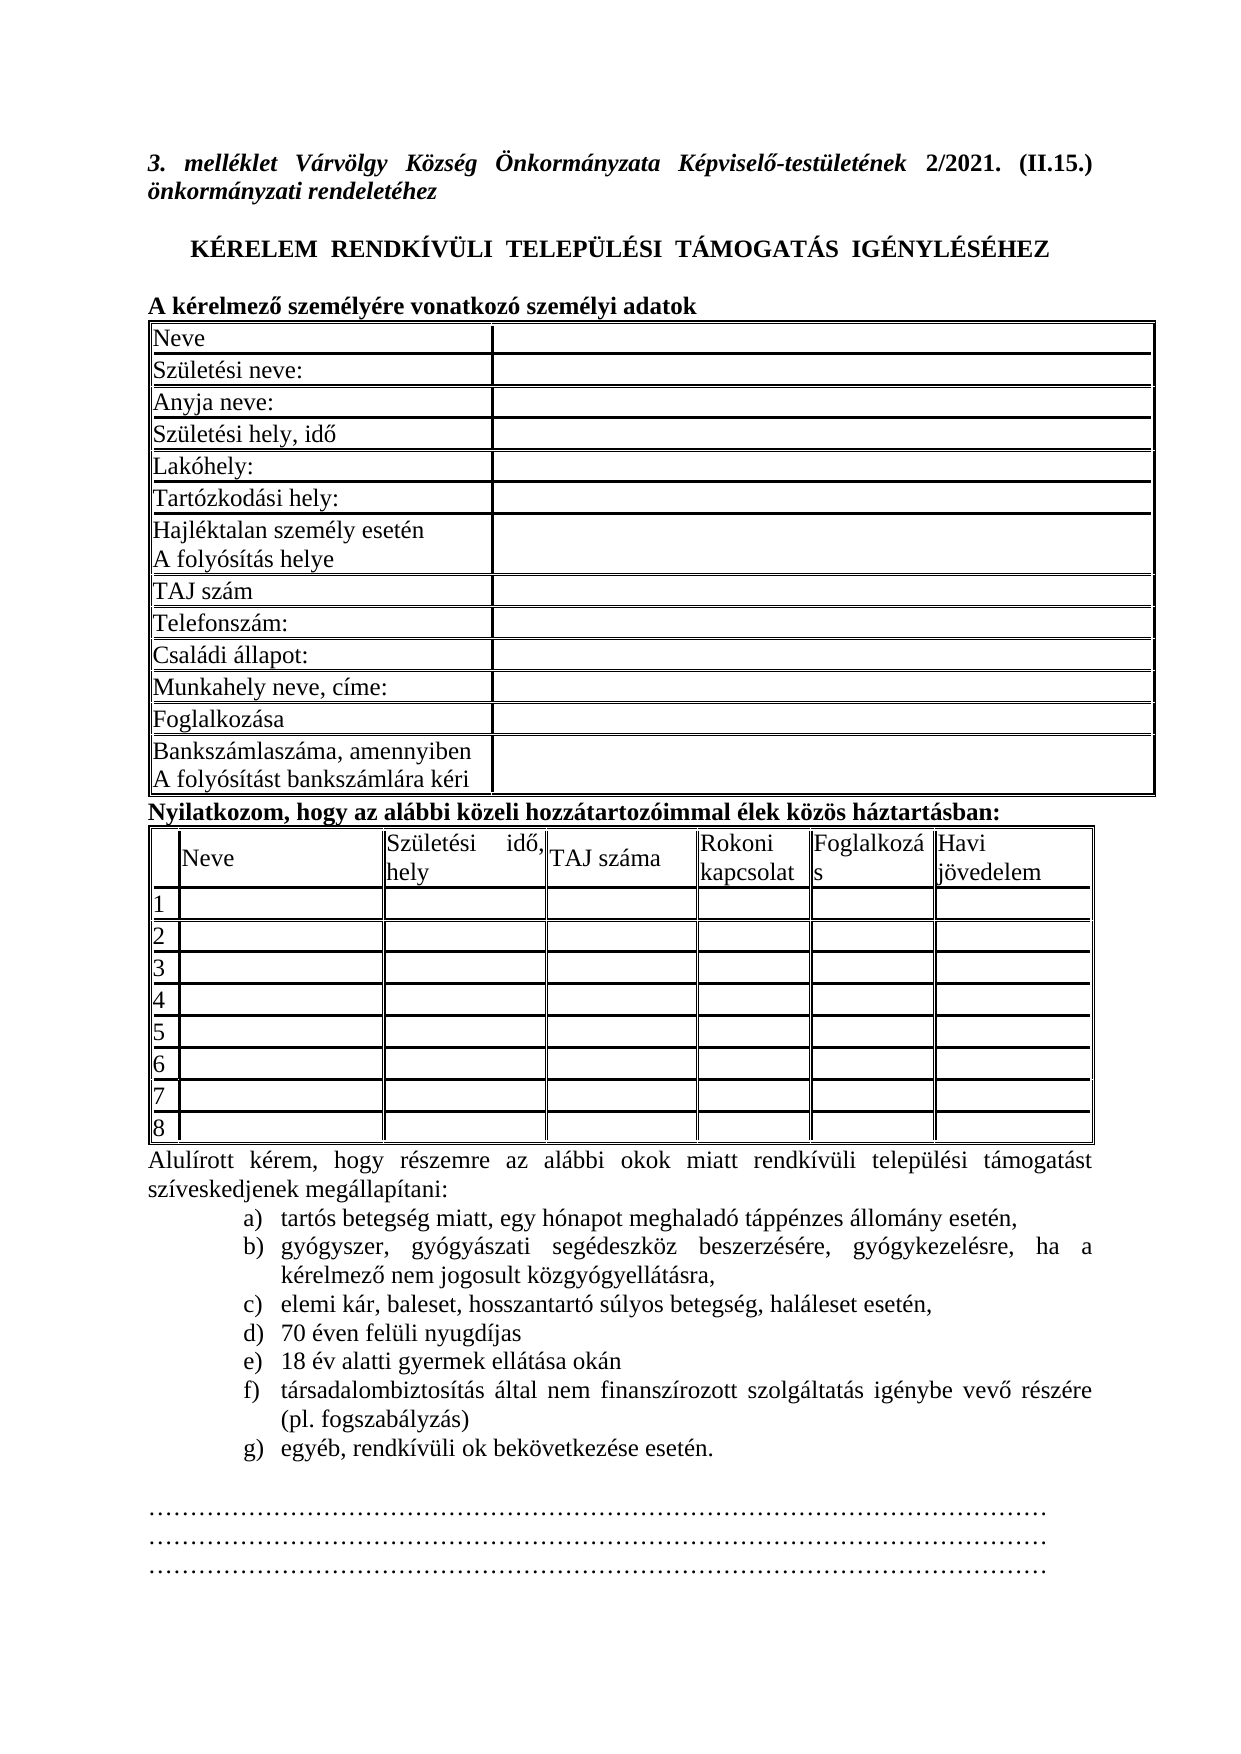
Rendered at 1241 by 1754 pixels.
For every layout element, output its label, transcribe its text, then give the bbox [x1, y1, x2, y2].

table_cell [492, 637, 1154, 669]
table_cell [699, 1049, 809, 1078]
table_cell [699, 985, 809, 1014]
table_cell [937, 982, 1092, 1014]
table_cell [813, 922, 933, 950]
table_cell [548, 953, 696, 982]
table_cell 7 [150, 1078, 178, 1110]
table_cell Tartózkodási hely: [152, 480, 491, 512]
table_cell Családi állapot: [150, 637, 492, 669]
table_cell Anyja neve: [152, 384, 491, 416]
table_cell [386, 889, 545, 918]
table_cell [937, 918, 1092, 950]
table_cell [386, 1081, 545, 1110]
table_cell [386, 953, 545, 982]
text ……………………………………………………………………………………………… [148, 1521, 1093, 1550]
table_cell [699, 889, 809, 918]
table_cell [181, 1081, 382, 1110]
table_header [152, 827, 179, 886]
text ……………………………………………………………………………………………… [148, 1492, 1093, 1521]
table_cell [548, 985, 696, 1014]
table_cell [937, 1078, 1093, 1110]
table_cell [548, 1017, 696, 1046]
text KÉRELEM RENDKÍVÜLI TELEPÜLÉSI TÁMOGATÁS IGÉNYLÉSÉHEZ [148, 234, 1093, 263]
table_header Havi jövedelem [935, 829, 1092, 886]
table_cell Születési hely, idő [152, 416, 491, 448]
table_cell [699, 1081, 809, 1110]
table_cell [547, 1113, 698, 1142]
table_cell [699, 1017, 809, 1046]
list 70 éven felüli nyugdíjas [243, 1318, 1093, 1346]
table_cell [698, 1110, 811, 1142]
table_cell [492, 573, 1154, 605]
table_cell [181, 1049, 382, 1078]
table_header [492, 324, 1153, 352]
table_cell [181, 922, 382, 950]
table_cell TAJ szám [150, 573, 492, 605]
table_cell 1 [152, 886, 178, 918]
table_cell Telefonszám: [150, 605, 492, 637]
table_cell [181, 889, 382, 918]
table_cell [548, 889, 696, 918]
table_cell [494, 480, 1153, 512]
table_cell [179, 1110, 384, 1142]
table_cell 5 [152, 1014, 178, 1046]
text Alulírott kérem, hogy részemre az alábbi okok miatt rendkívüli települési támogatást szíveskedjenek megállapítani: [148, 1145, 1093, 1203]
table_cell Munkahely neve, címe: [150, 669, 492, 701]
table_cell [813, 1017, 933, 1046]
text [148, 1550, 1093, 1578]
table_cell 2 [152, 918, 178, 950]
text A kérelmező személyére vonatkozó személyi adatok [148, 291, 1093, 320]
table_cell Lakóhely: [152, 448, 491, 480]
table_cell Foglalkozása [150, 701, 492, 733]
table_cell 8 [152, 1110, 179, 1142]
table_cell [384, 1113, 547, 1142]
table_cell [386, 1049, 545, 1078]
table_header Neve [152, 322, 492, 352]
table_cell [699, 922, 809, 950]
table_cell [494, 448, 1154, 480]
table_cell [492, 605, 1154, 637]
table_cell [386, 1017, 545, 1046]
table_cell 4 [152, 982, 178, 1014]
table_cell [386, 922, 545, 950]
table_cell [811, 1110, 935, 1142]
text Nyilatkozom, hogy az alábbi közeli hozzátartozóimmal élek közös háztartásban: [148, 797, 1093, 825]
list elemi kár, baleset, hosszantartó súlyos betegség, haláleset esetén, [243, 1289, 1093, 1318]
table_cell 6 [152, 1046, 178, 1078]
table_header Rokoni kapcsolat [698, 827, 811, 886]
table_cell [494, 512, 1153, 573]
table_cell [813, 889, 933, 918]
text 3. melléklet Várvölgy Község Önkormányzata Képviselő-testületének 2/2021. (II.15.) önkormányzati rendeletéhez [148, 148, 1093, 205]
table_cell [181, 953, 382, 982]
table_header TAJ száma [547, 829, 698, 886]
list tartós betegség miatt, egy hónapot meghaladó táppénzes állomány esetén, [243, 1203, 1093, 1231]
table_cell [937, 886, 1092, 918]
table_cell [937, 1046, 1092, 1078]
list társadalombiztosítás által nem finanszírozott szolgáltatás igénybe vevő részére (pl. fogszabályzás) [243, 1375, 1093, 1433]
list egyéb, rendkívüli ok bekövetkezése esetén. [243, 1433, 1093, 1461]
table_cell [181, 985, 382, 1014]
table_header Születési idő, hely [384, 829, 547, 886]
table_cell [548, 1081, 696, 1110]
table_cell Bankszámlaszáma, amennyiben A folyósítást bankszámlára kéri [150, 733, 492, 793]
table_cell [386, 985, 545, 1014]
table_cell Születési neve: [152, 352, 491, 384]
table_cell [492, 733, 1154, 793]
table_cell Hajléktalan személy esetén A folyósítás helye [152, 512, 491, 573]
table_cell [937, 950, 1092, 982]
table_header Neve [179, 827, 384, 886]
table_cell [181, 1017, 382, 1046]
table_cell [548, 1049, 696, 1078]
table_header Foglalkozás [811, 827, 935, 886]
list 18 év alatti gyermek ellátása okán [243, 1346, 1093, 1375]
table_cell [494, 352, 1153, 384]
table_cell [492, 669, 1154, 701]
table_cell [813, 1081, 933, 1110]
list gyógyszer, gyógyászati segédeszköz beszerzésére, gyógykezelésre, ha a kérelmező nem jogosult közgyógyellátásra, [243, 1231, 1093, 1289]
table_cell 3 [152, 950, 178, 982]
table_cell [494, 416, 1153, 448]
table_cell [935, 1110, 1092, 1142]
table_cell [813, 985, 933, 1014]
table_cell [813, 953, 933, 982]
table_cell [494, 384, 1154, 416]
table_cell [548, 922, 696, 950]
table_cell [492, 701, 1154, 733]
table_cell [699, 953, 809, 982]
table_cell [813, 1049, 933, 1078]
table_cell [937, 1014, 1092, 1046]
